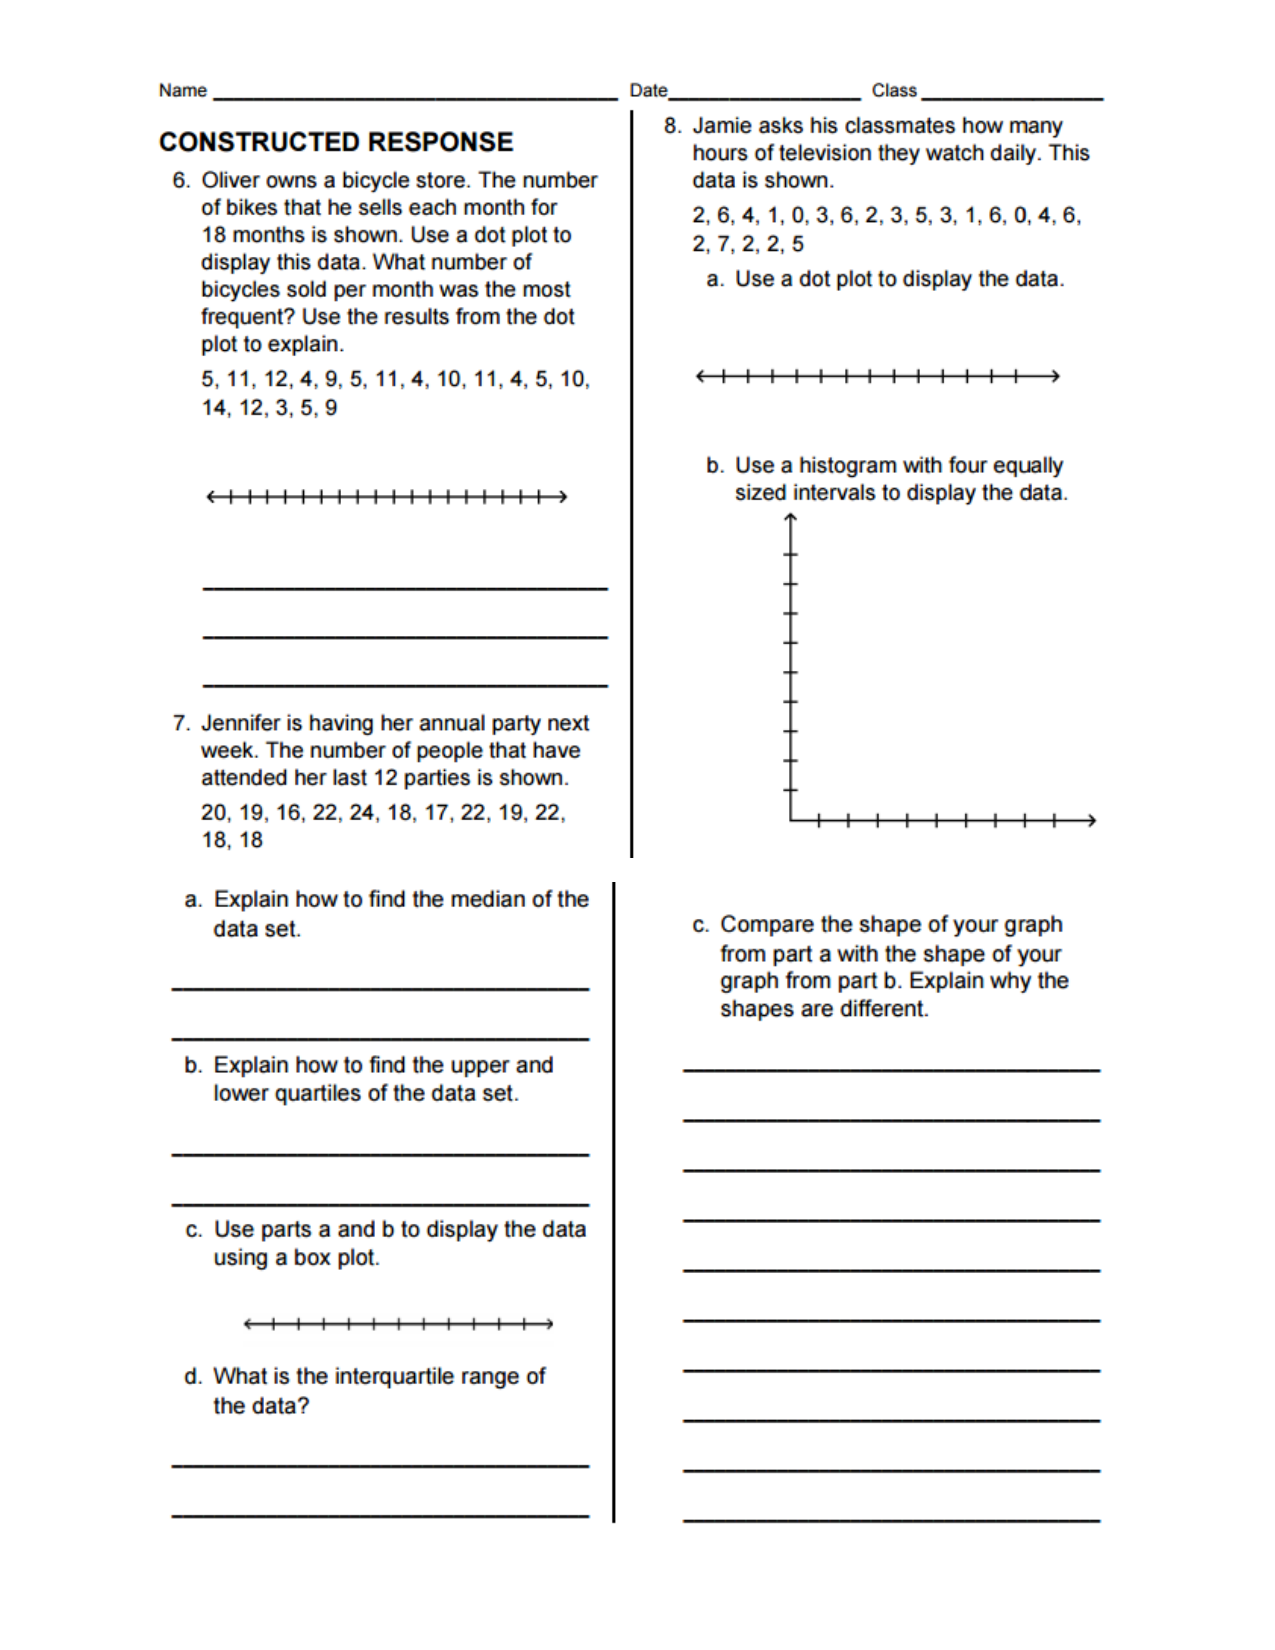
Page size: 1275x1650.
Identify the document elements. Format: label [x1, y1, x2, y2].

picture [150, 75, 1125, 858]
picture [153, 882, 1122, 1542]
